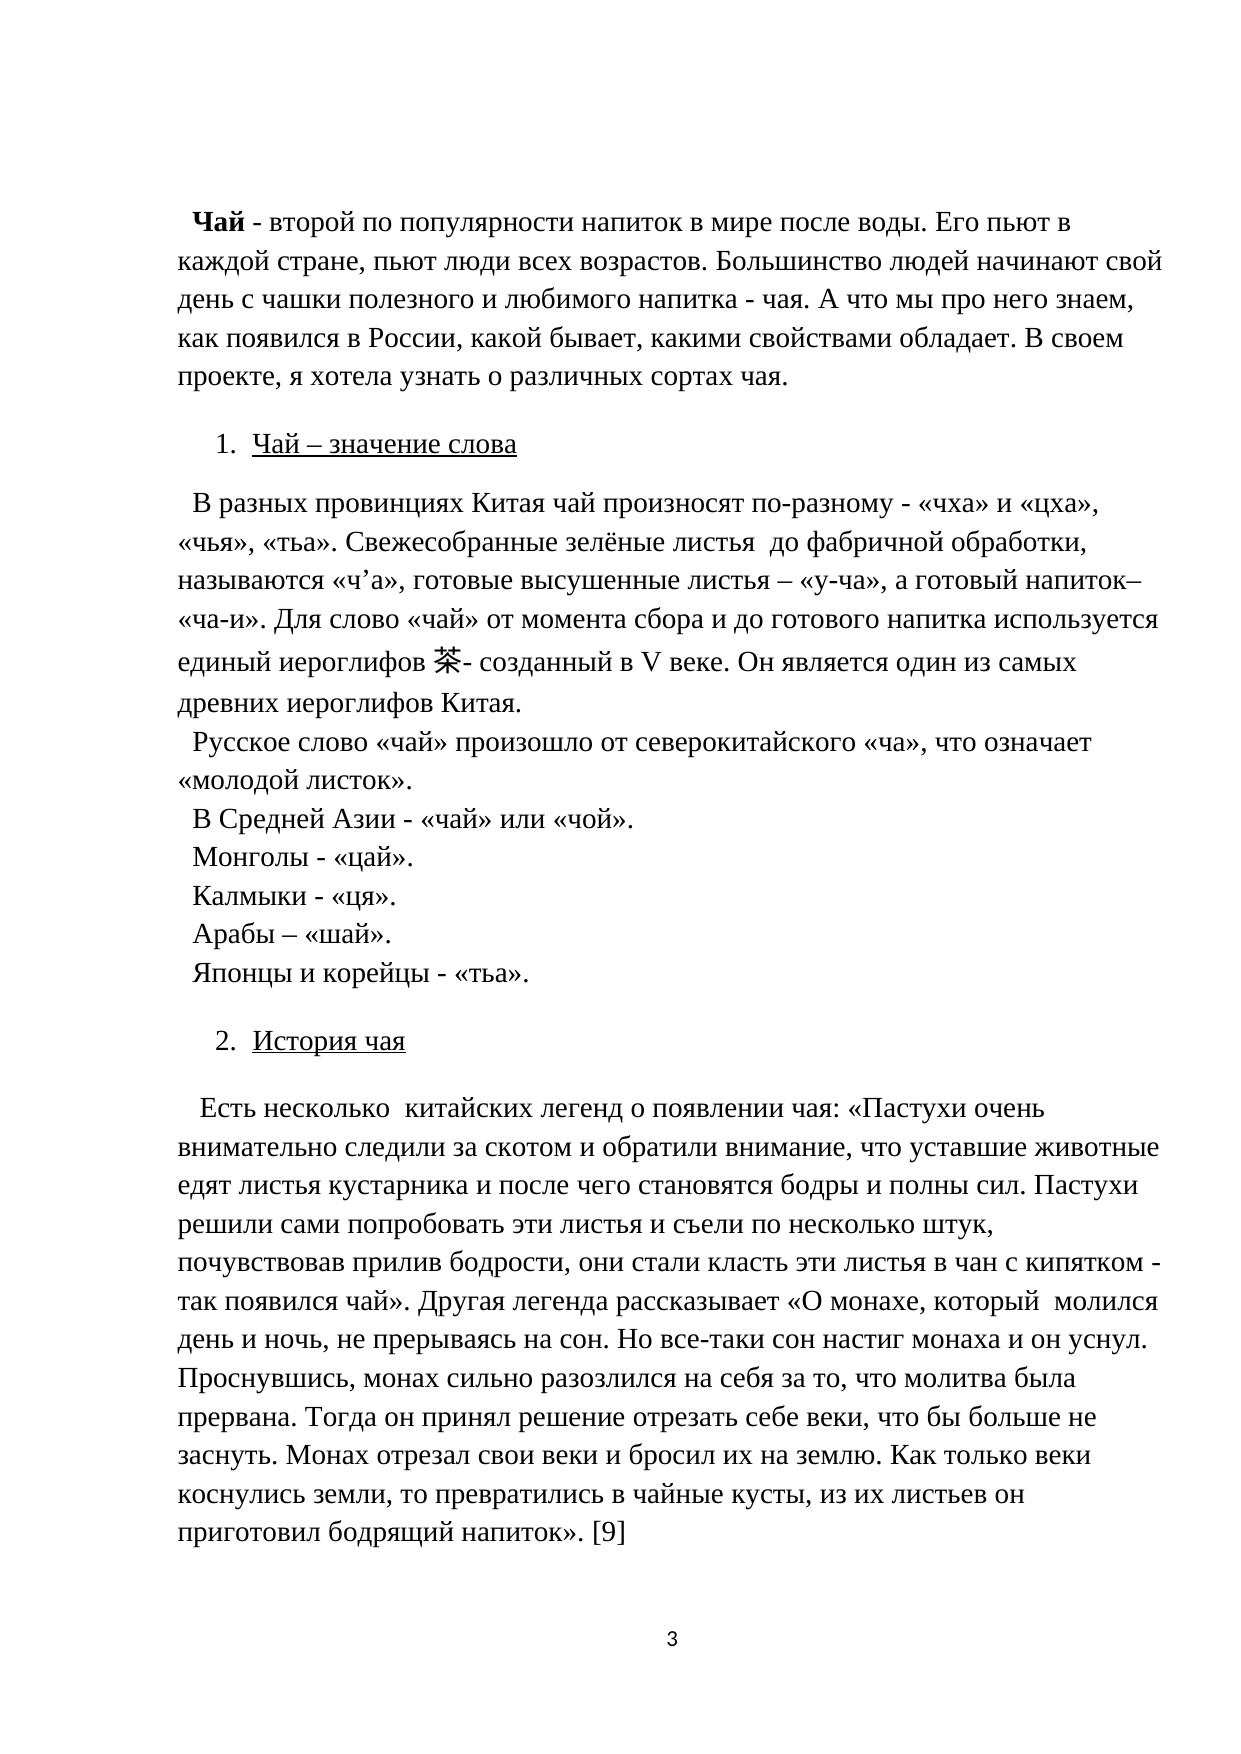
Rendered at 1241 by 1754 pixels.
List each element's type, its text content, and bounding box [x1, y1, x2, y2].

list История чая [215, 1023, 1167, 1056]
text Монголы - «цай». [177, 839, 1167, 873]
text Есть несколько китайских легенд о появлении чая: «Пастухи очень внимательно следили за скотом и обратили внимание, что уставшие животные едят листья кустарника и после чего становятся бодры и полны сил. Пастухи решили сами попробовать эти листья и съели по несколько штук, почувствовав прилив бодрости, они стали класть эти листья в чан с кипятком - так появился чай». Другая легенда рассказывает «О монахе, который молился день и ночь, не прерываясь на сон. Но все-таки сон настиг монаха и он уснул. Проснувшись, монах сильно разозлился на себя за то, что молитва была прервана. Тогда он принял решение отрезать себе веки, что бы больше не заснуть. Монах отрезал свои веки и бросил их на землю. Как только веки коснулись земли, то превратились в чайные кусты, из их листьев он приготовил бодрящий напиток». [9] [177, 1090, 1167, 1548]
text Русское слово «чай» произошло от северокитайского «ча», что означает «молодой листок». [177, 724, 1167, 796]
text Чай - второй по популярности напиток в мире после воды. Его пьют в каждой стране, пьют люди всех возрастов. Большинство людей начинают свой день с чашки полезного и любимого напитка - чая. А что мы про него знаем, как появился в России, какой бывает, какими свойствами обладает. В своем проекте, я хотела узнать о различных сортах чая. [177, 204, 1167, 392]
text Калмыки - «ця». [177, 878, 1167, 911]
list Чай – значение слова [215, 426, 1167, 459]
text Арабы – «шай». [177, 916, 1167, 950]
text В Средней Азии - «чай» или «чой». [177, 801, 1167, 834]
text Японцы и корейцы - «тьа». [177, 955, 1167, 988]
text В разных провинциях Китая чай произносят по-разному - «чха» и «цха», «чья», «тьа». Свежесобранные зелёные листья до фабричной обработки, называются «ч’а», готовые высушенные листья – «у-ча», а готовый напиток– «ча-и». Для слово «чай» от момента сбора и до готового напитка используется единый иероглифов 茶- созданный в V веке. Он является один из самых древних иероглифов Китая. [177, 485, 1167, 719]
